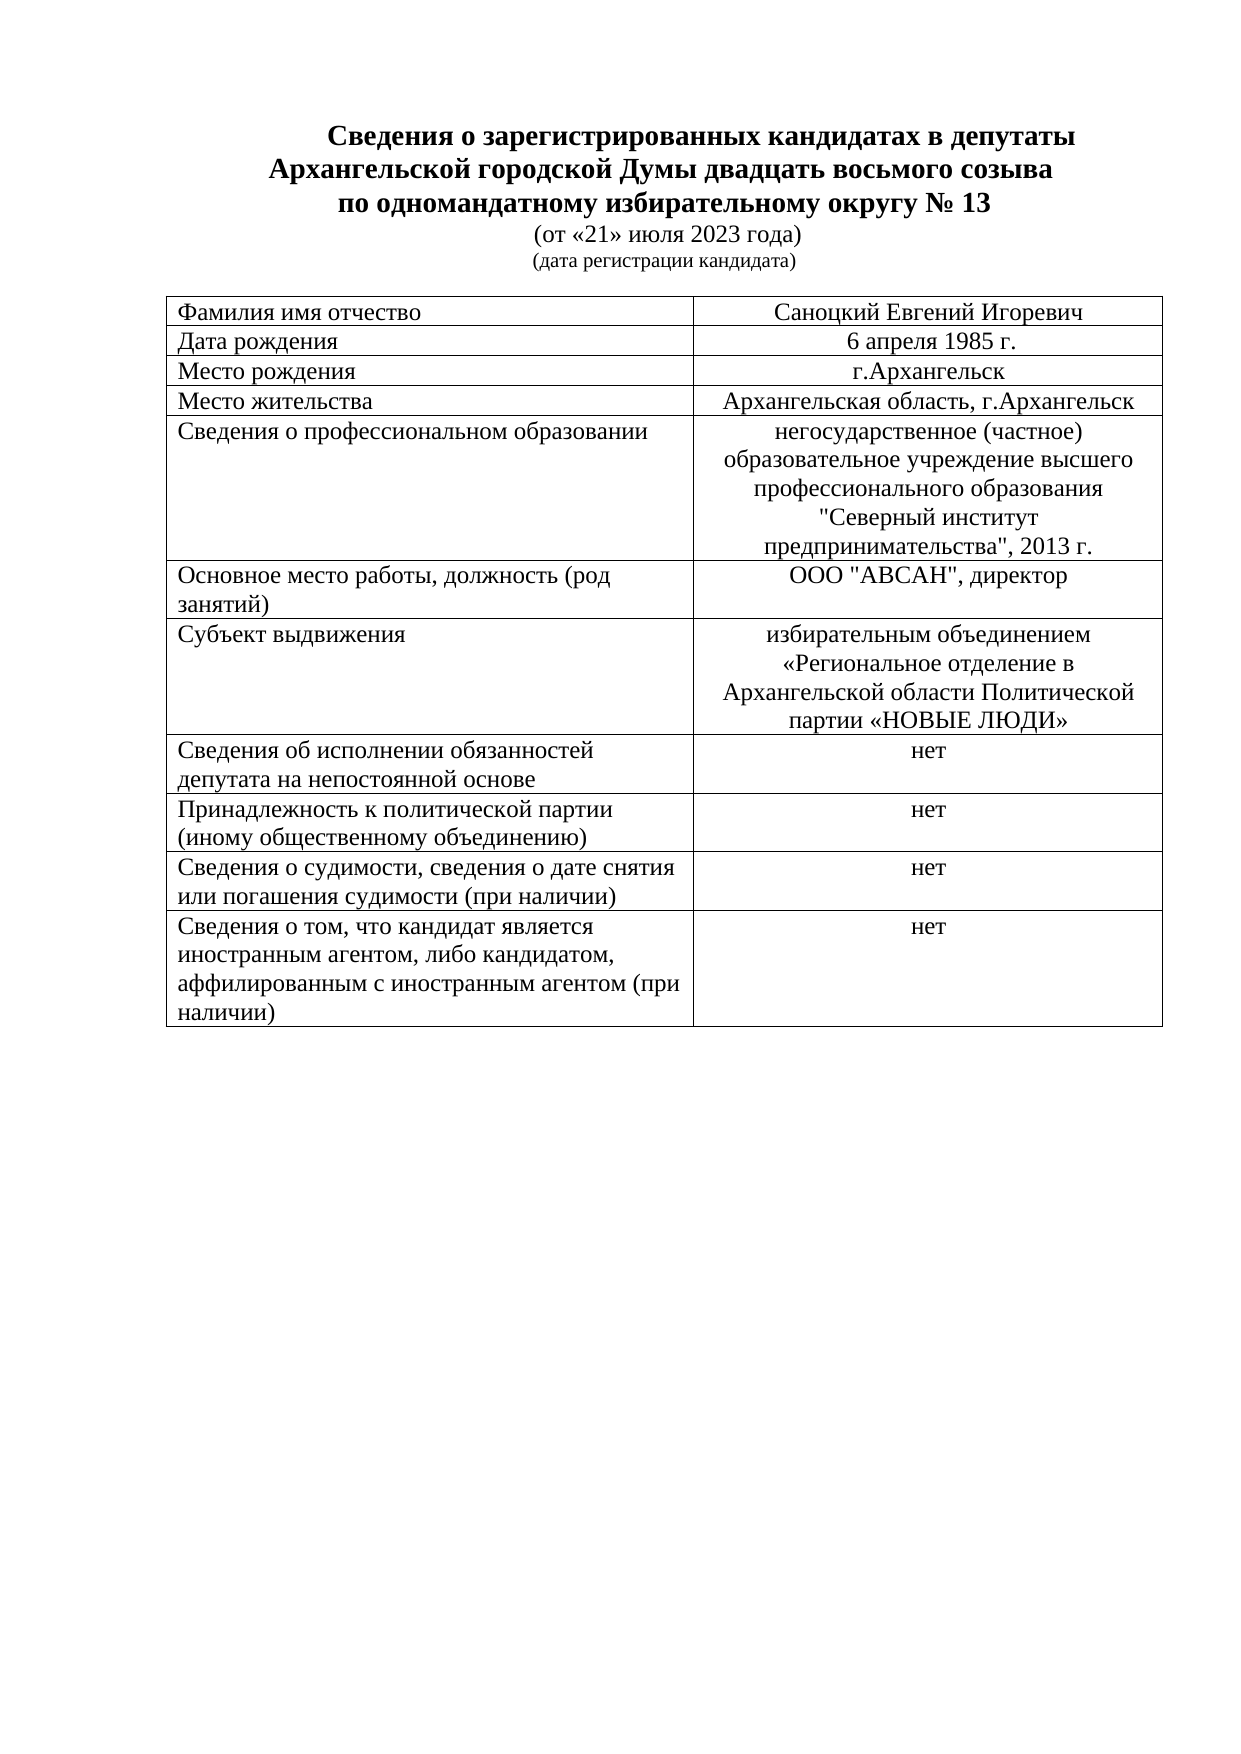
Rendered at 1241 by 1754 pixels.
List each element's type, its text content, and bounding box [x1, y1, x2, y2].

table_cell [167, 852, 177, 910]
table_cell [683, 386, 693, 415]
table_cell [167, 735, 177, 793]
table_cell Субъект выдвижения [167, 619, 693, 734]
table_cell Сведения о профессиональном образовании [167, 416, 693, 559]
text (дата регистрации кандидата) [177, 247, 1152, 272]
table_cell нет [694, 794, 1162, 851]
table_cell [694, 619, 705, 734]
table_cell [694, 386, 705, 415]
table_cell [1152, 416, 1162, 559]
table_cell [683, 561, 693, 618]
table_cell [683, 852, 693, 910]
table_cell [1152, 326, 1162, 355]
table_cell ООО "АВСАН", директор [694, 561, 1162, 618]
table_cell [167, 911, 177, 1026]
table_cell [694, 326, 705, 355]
table_cell нет [694, 852, 1162, 910]
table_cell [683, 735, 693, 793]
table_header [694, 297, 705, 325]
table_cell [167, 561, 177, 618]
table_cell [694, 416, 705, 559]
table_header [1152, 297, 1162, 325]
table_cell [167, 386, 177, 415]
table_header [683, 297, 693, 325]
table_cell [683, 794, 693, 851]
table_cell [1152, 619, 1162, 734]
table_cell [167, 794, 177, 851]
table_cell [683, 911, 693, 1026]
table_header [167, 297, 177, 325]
table_cell нет [694, 735, 1162, 793]
text Сведения о зарегистрированных кандидатах в депутаты Архангельской городской Думы двадцать восьмого созыва по одномандатному избирательному округу № 13 [177, 118, 1152, 219]
text (от «21» июля 2023 года) [177, 219, 1152, 247]
table_cell нет [694, 911, 1162, 1026]
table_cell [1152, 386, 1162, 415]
